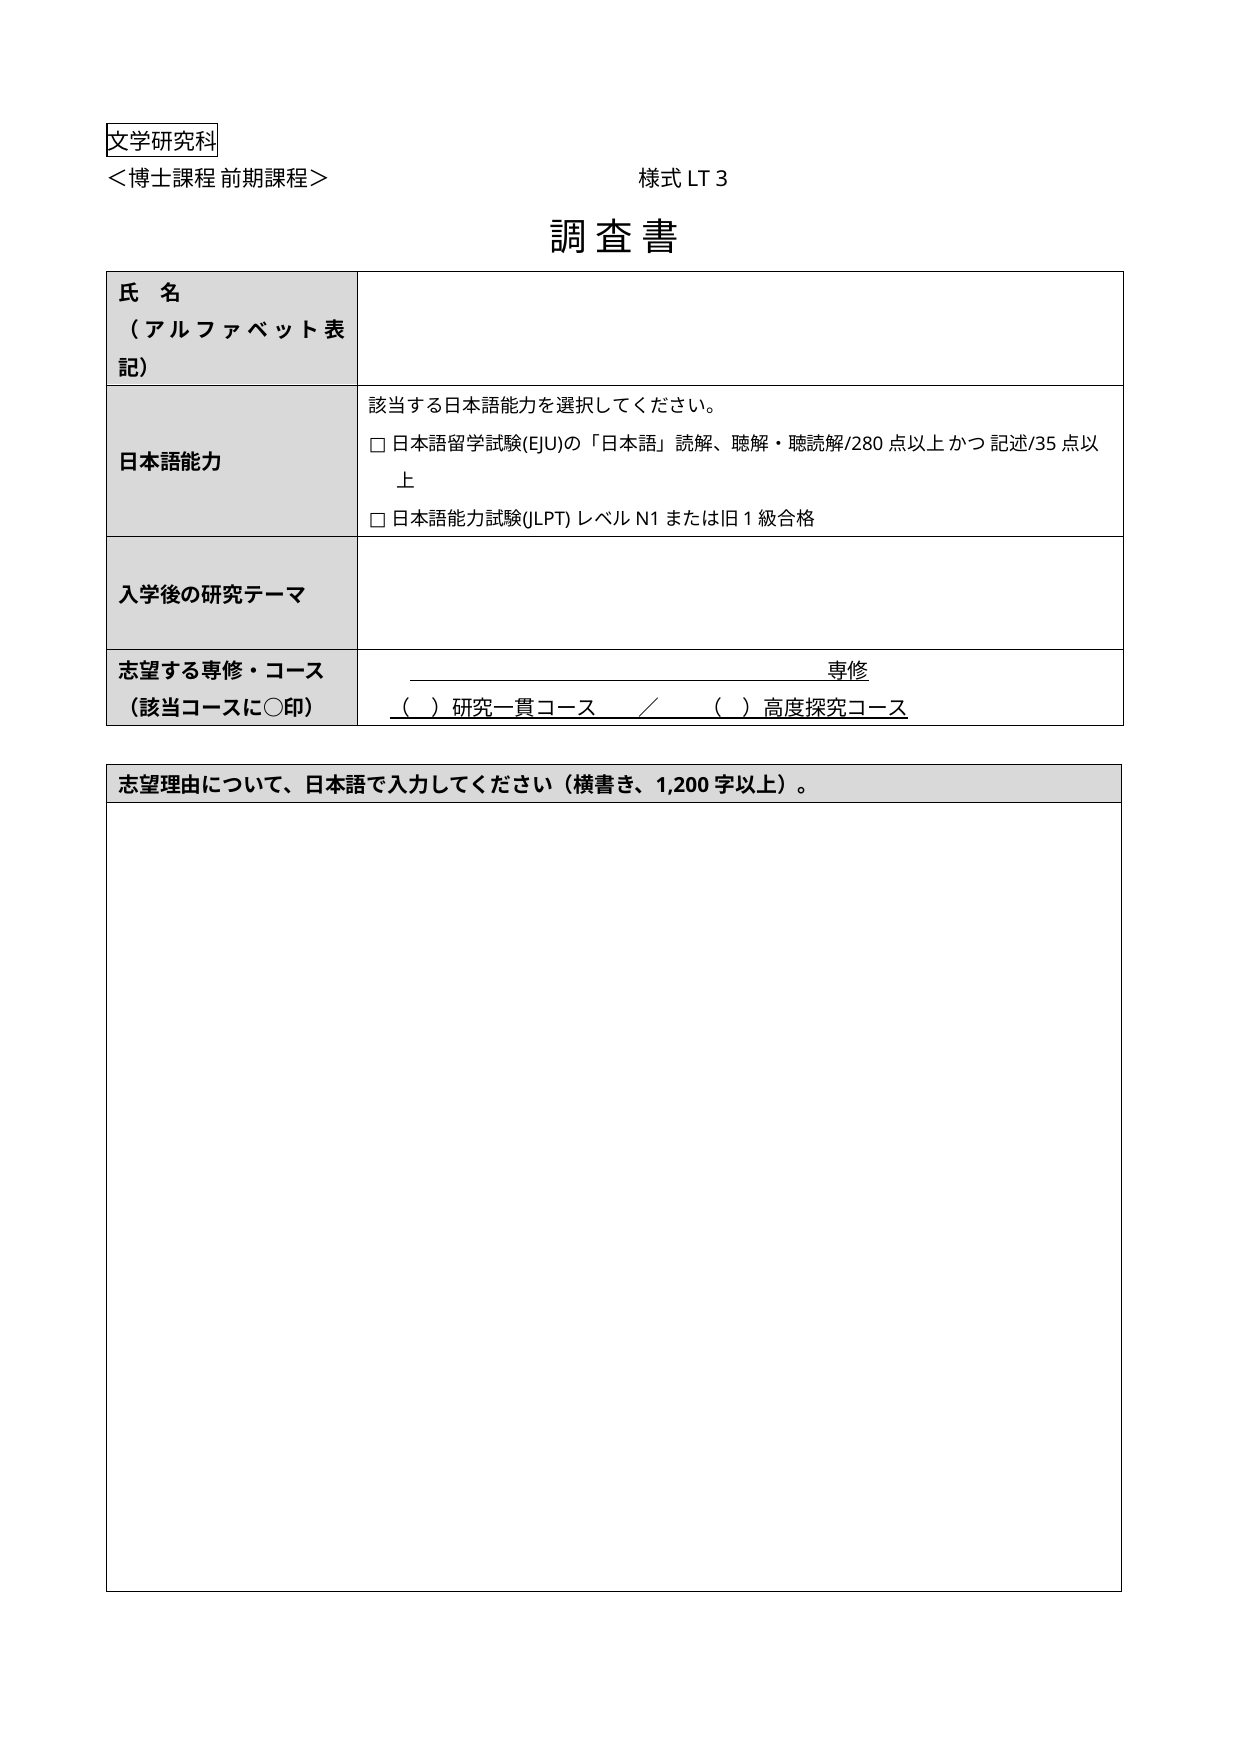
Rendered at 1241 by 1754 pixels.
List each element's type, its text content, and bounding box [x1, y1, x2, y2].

table_header 志望理由について、日本語で入力してください（横書き、1,200 字以上）。 [107, 765, 1121, 802]
table_header [358, 272, 1123, 384]
table_cell 日本語能力 [107, 386, 357, 536]
table_cell 該当する日本語能力を選択してください。 □ 日本語留学試験(EJU)の「日本語」読解、聴解・聴読解/280 点以上 かつ 記述/35 点以上 □ 日本語能力試験(JLPT) レベルN1または旧1 級合格 [358, 386, 1123, 536]
table_header 氏 名 （アルファベット表記） [107, 272, 357, 384]
table_cell [358, 537, 1123, 649]
table_cell 専修 （ ）研究一貫コース ／ （ ）高度探究コース [358, 650, 1123, 725]
text ＜博士課程 前期課程＞ 様式LT 3 [106, 158, 1122, 196]
table_cell 入学後の研究テーマ [107, 537, 357, 649]
table_cell [107, 803, 1121, 1591]
text 文学研究科 [106, 121, 1034, 158]
text 調 査 書 [106, 196, 1122, 271]
table_cell 志望する専修・コース （該当コースに○印） [107, 650, 357, 725]
